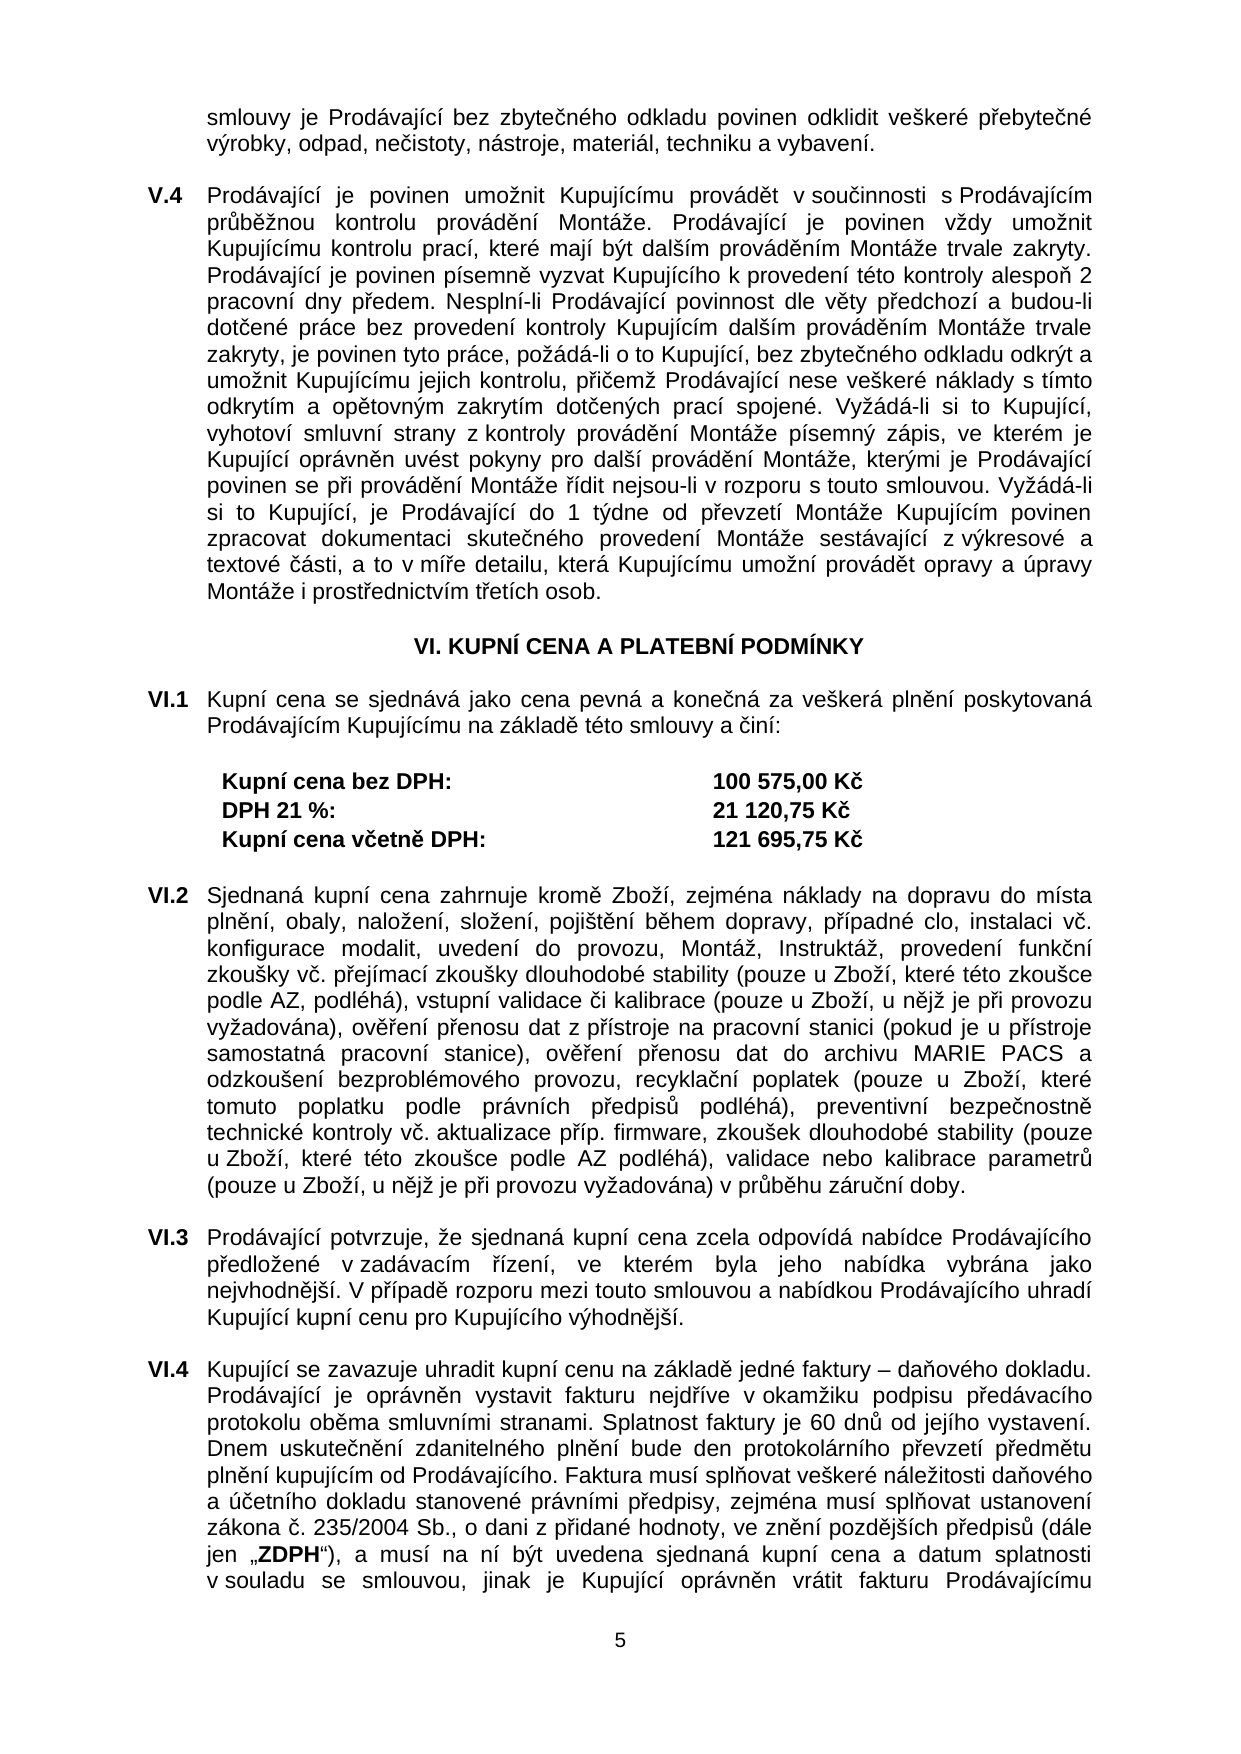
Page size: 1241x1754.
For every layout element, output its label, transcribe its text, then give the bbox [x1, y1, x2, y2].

table_header Kupní cena bez DPH: [210, 765, 701, 794]
table_cell DPH 21 %: [210, 794, 701, 823]
list Sjednaná kupní cena zahrnuje kromě Zboží, zejména náklady na dopravu do místa plnění, obaly, naložení, složení, pojištění během dopravy, případné clo, instalaci vč. konfigurace modalit, uvedení do provozu, Montáž, Instruktáž, provedení funkční zkoušky vč. přejímací zkoušky dlouhodobé stability (pouze u Zboží, které této zkoušce podle AZ, podléhá), vstupní validace či kalibrace (pouze u Zboží, u nějž je při provozu vyžadována), ověření přenosu dat z přístroje na pracovní stanici (pokud je u přístroje samostatná pracovní stanice), ověření přenosu dat do archivu MARIE PACS a odzkoušení bezproblémového provozu, recyklační poplatek (pouze u Zboží, které tomuto poplatku podle právních předpisů podléhá), preventivní bezpečnostně technické kontroly vč. aktualizace příp. firmware, zkoušek dlouhodobé stability (pouze u Zboží, které této zkoušce podle AZ podléhá), validace nebo kalibrace parametrů (pouze u Zboží, u nějž je při provozu vyžadována) v průběhu záruční doby. [148, 882, 1093, 1198]
text Kupní cena se sjednává jako cena pevná a konečná za veškerá plnění poskytovaná Prodávajícím Kupujícímu na základě této smlouvy a činí: [148, 686, 1093, 739]
subtitle Kupní cena a platební podmínky [185, 631, 1093, 660]
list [148, 103, 1093, 156]
table_header 100 575,00 Kč [701, 765, 1104, 794]
table_cell 121 695,75 Kč [701, 824, 1104, 853]
text Prodávající potvrzuje, že sjednaná kupní cena zcela odpovídá nabídce Prodávajícího předložené v zadávacím řízení, ve kterém byla jeho nabídka vybrána jako nejvhodnější. V případě rozporu mezi touto smlouvou a nabídkou Prodávajícího uhradí Kupující kupní cenu pro Kupujícího výhodnější. [148, 1224, 1093, 1330]
list Prodávající je povinen umožnit Kupujícímu provádět v součinnosti s Prodávajícím průběžnou kontrolu provádění Montáže. Prodávající je povinen vždy umožnit Kupujícímu kontrolu prací, které mají být dalším prováděním Montáže trvale zakryty. Prodávající je povinen písemně vyzvat Kupujícího k provedení této kontroly alespoň 2 pracovní dny předem. Nesplní-li Prodávající povinnost dle věty předchozí a budou-li dotčené práce bez provedení kontroly Kupujícím dalším prováděním Montáže trvale zakryty, je povinen tyto práce, požádá-li o to Kupující, bez zbytečného odkladu odkrýt a umožnit Kupujícímu jejich kontrolu, přičemž Prodávající nese veškeré náklady s tímto odkrytím a opětovným zakrytím dotčených prací spojené. Vyžádá-li si to Kupující, vyhotoví smluvní strany z kontroly provádění Montáže písemný zápis, ve kterém je Kupující oprávněn uvést pokyny pro další provádění Montáže, kterými je Prodávající povinen se při provádění Montáže řídit nejsou-li v rozporu s touto smlouvou. Vyžádá-li si to Kupující, je Prodávající do 1 týdne od převzetí Montáže Kupujícím povinen zpracovat dokumentaci skutečného provedení Montáže sestávající z výkresové a textové části, a to v míře detailu, která Kupujícímu umožní provádět opravy a úpravy Montáže i prostřednictvím třetích osob. [148, 182, 1093, 604]
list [148, 1356, 1093, 1593]
table_cell 21 120,75 Kč [701, 794, 1104, 823]
table_cell Kupní cena včetně DPH: [210, 824, 701, 853]
